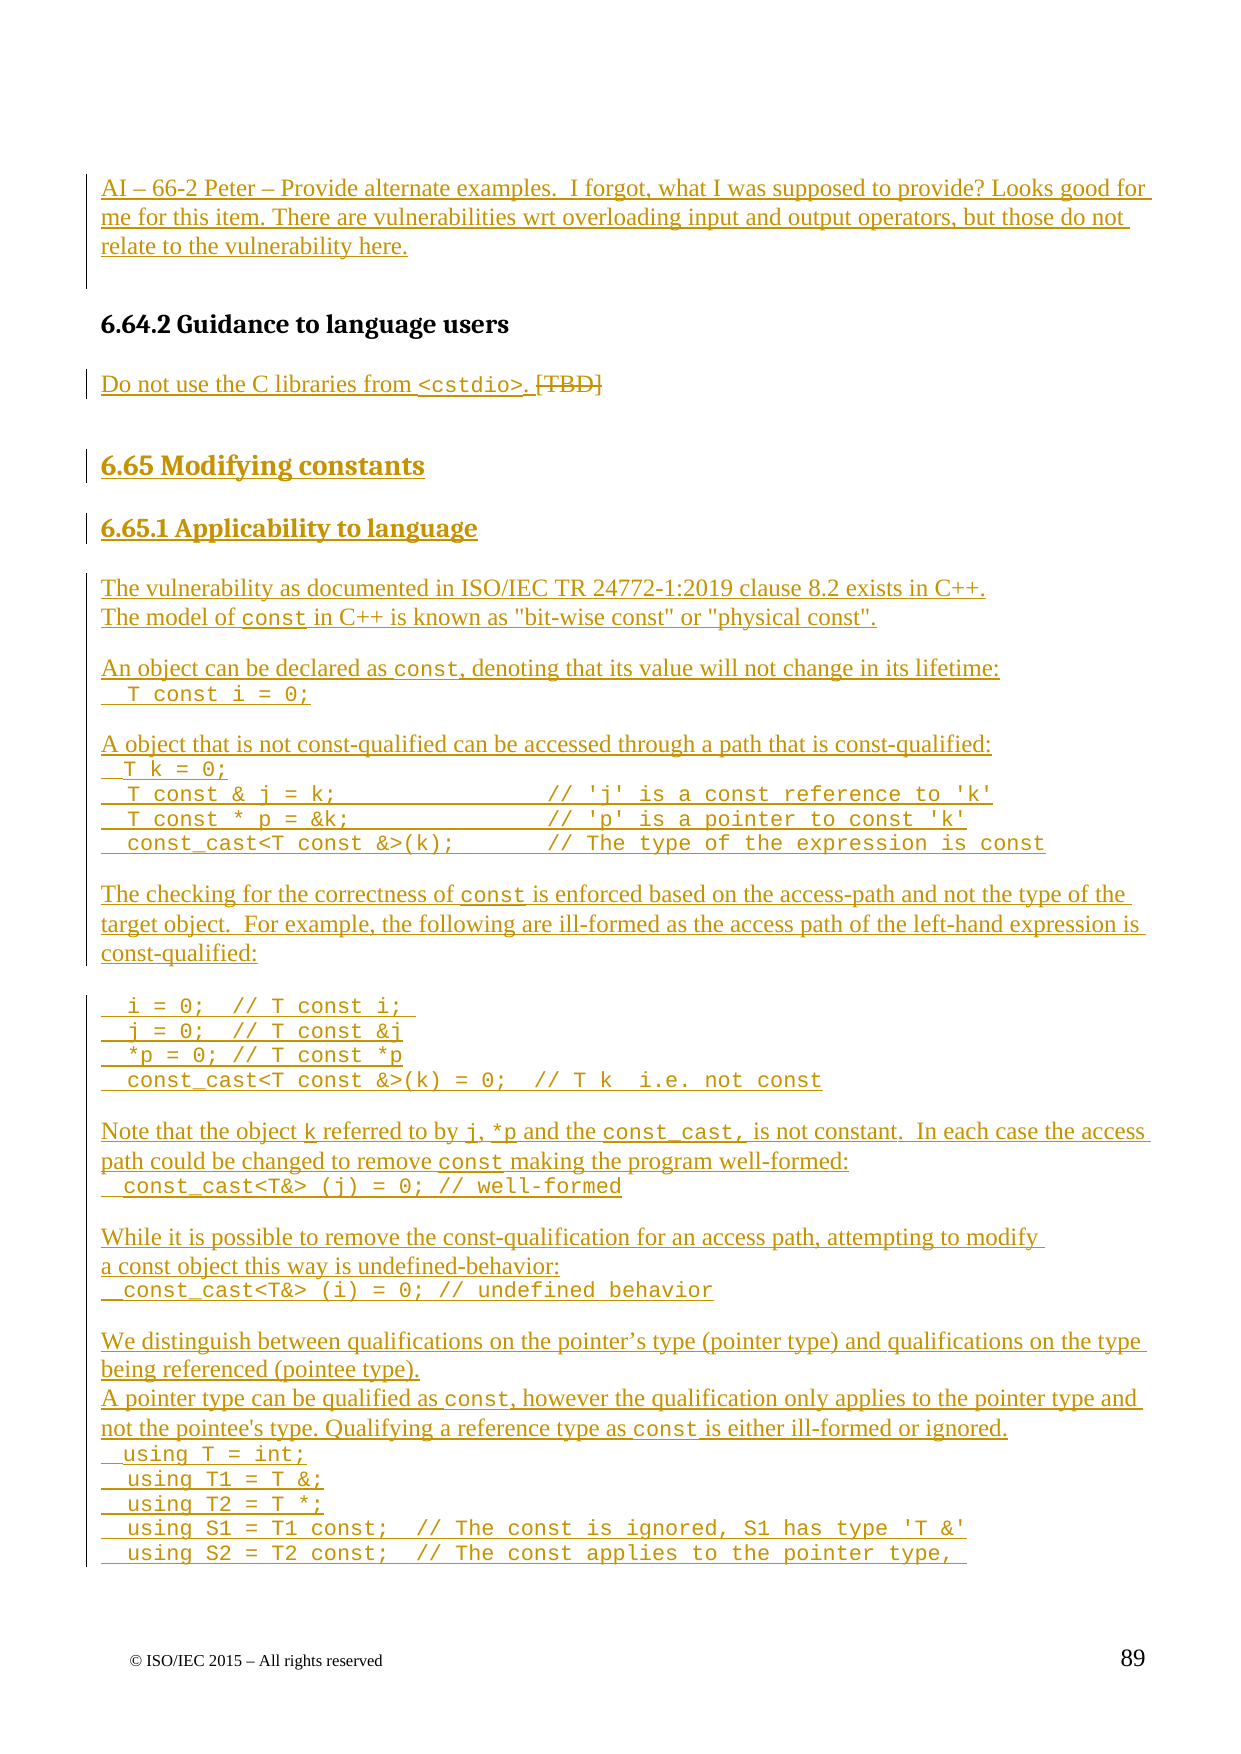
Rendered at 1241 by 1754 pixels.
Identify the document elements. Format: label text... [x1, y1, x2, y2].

subtitle 6.64.2 Guidance to language users [101, 309, 1164, 341]
